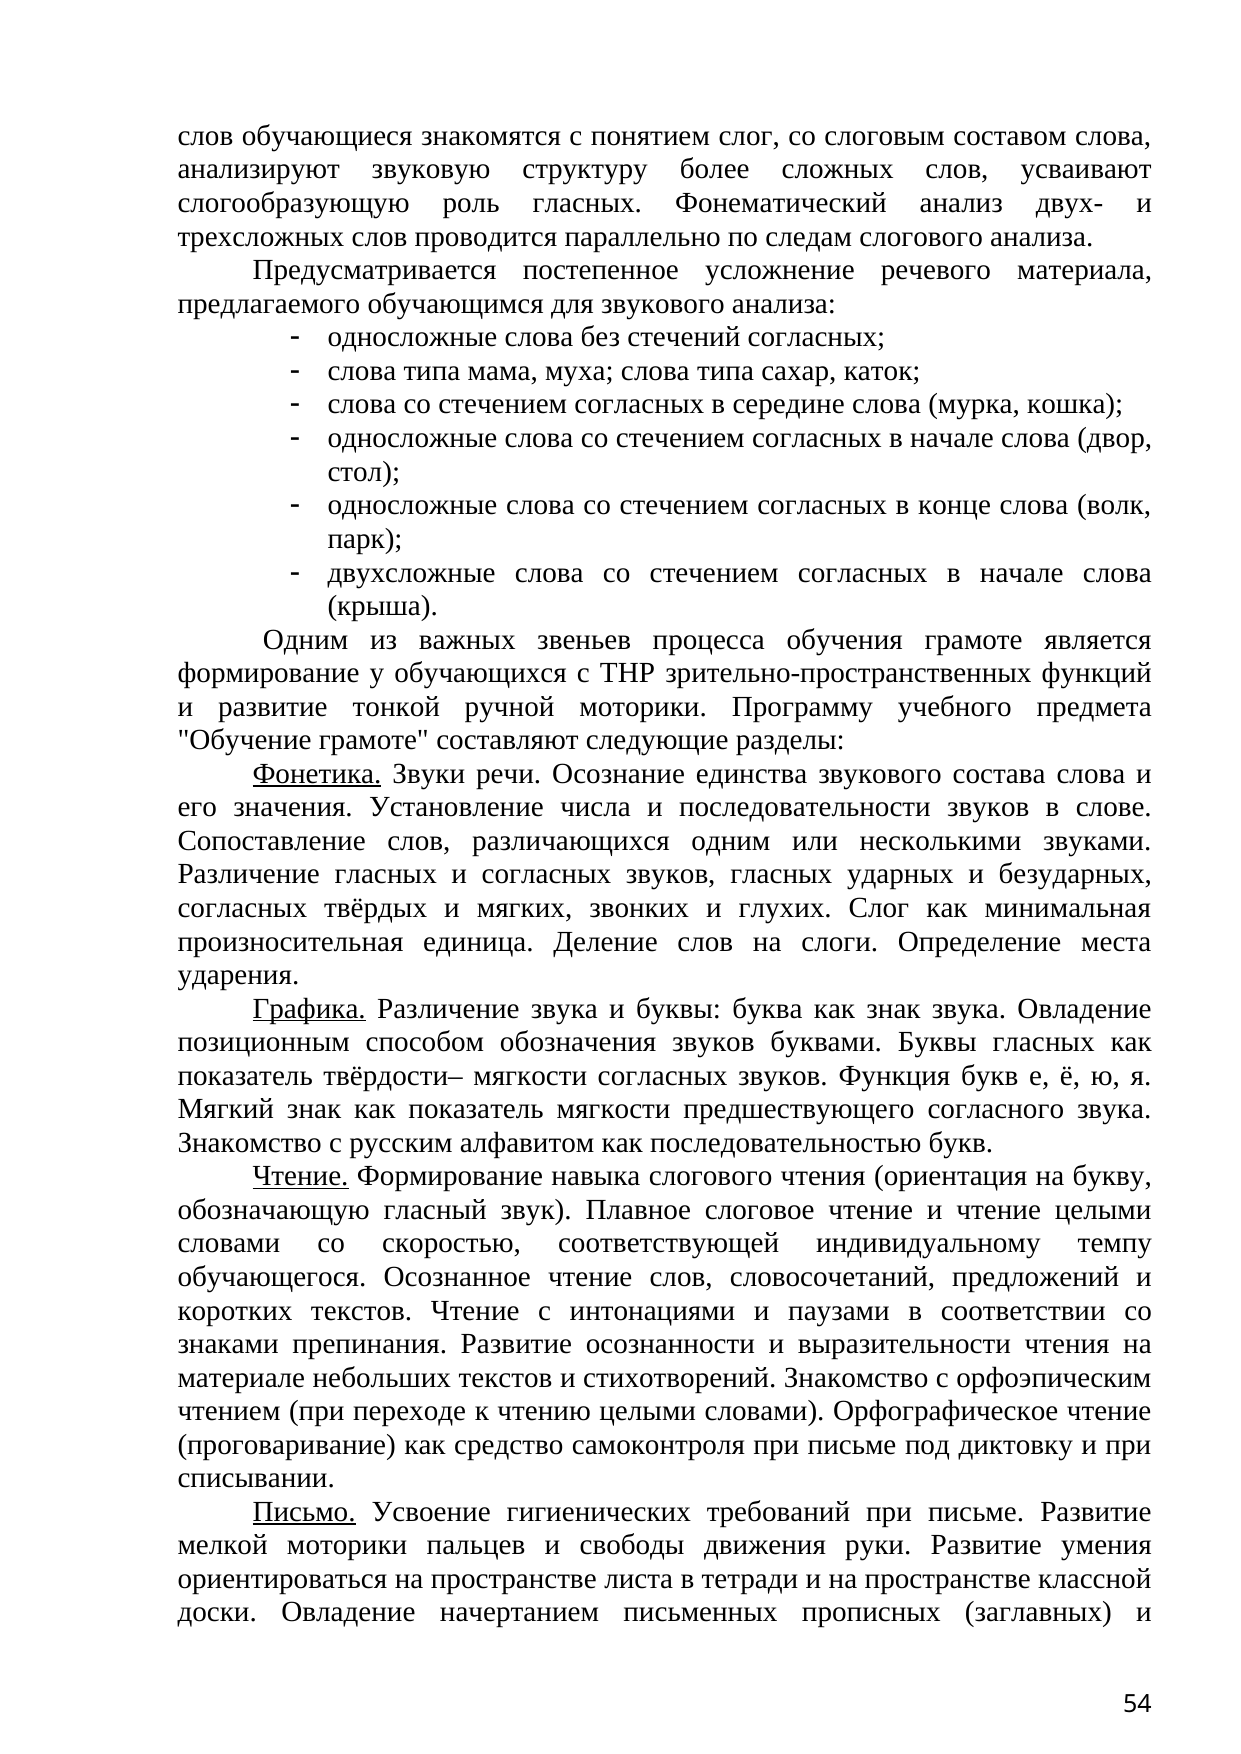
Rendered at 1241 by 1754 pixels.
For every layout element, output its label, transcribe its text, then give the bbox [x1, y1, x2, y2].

text Графика. Различение звука и буквы: буква как знак звука. Овладение позиционным способом обозначения звуков буквами. Буквы гласных как показатель твёрдости– мягкости согласных звуков. Функция букв е, ё, ю, я. Мягкий знак как показатель мягкости предшествующего согласного звука. Знакомство с русским алфавитом как последовательностью букв. [177, 991, 1152, 1158]
list односложные слова со стечением согласных в начале слова (двор, стол); [290, 420, 1152, 487]
list односложные слова со стечением согласных в конце слова (волк, парк); [290, 487, 1152, 555]
text Чтение. Формирование навыка слогового чтения (ориентация на букву, обозначающую гласный звук). Плавное слоговое чтение и чтение целыми словами со скоростью, соответствующей индивидуальному темпу обучающегося. Осознанное чтение слов, словосочетаний, предложений и коротких текстов. Чтение с интонациями и паузами в соответствии со знаками препинания. Развитие осознанности и выразительности чтения на материале небольших текстов и стихотворений. Знакомство с орфоэпическим чтением (при переходе к чтению целыми словами). Орфографическое чтение (проговаривание) как средство самоконтроля при письме под диктовку и при списывании. [177, 1158, 1152, 1494]
list двухсложные слова со стечением согласных в начале слова (крыша). [290, 555, 1152, 622]
list слова типа мама, муха; слова типа сахар, каток; [290, 353, 1152, 387]
text Одним из важных звеньев процесса обучения грамоте является формирование у обучающихся с ТНР зрительно-пространственных функций и развитие тонкой ручной моторики. Программу учебного предмета "Обучение грамоте" составляют следующие разделы: [177, 622, 1152, 756]
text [177, 1494, 1152, 1628]
list слова со стечением согласных в середине слова (мурка, кошка); [290, 387, 1152, 420]
text Фонетика. Звуки речи. Осознание единства звукового состава слова и его значения. Установление числа и последовательности звуков в слове. Сопоставление слов, различающихся одним или несколькими звуками. Различение гласных и согласных звуков, гласных ударных и безударных, согласных твёрдых и мягких, звонких и глухих. Слог как минимальная произносительная единица. Деление слов на слоги. Определение места ударения. [177, 756, 1152, 991]
text Предусматривается постепенное усложнение речевого материала, предлагаемого обучающимся для звукового анализа: [177, 252, 1152, 319]
list односложные слова без стечений согласных; [290, 319, 1152, 353]
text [177, 118, 1152, 252]
